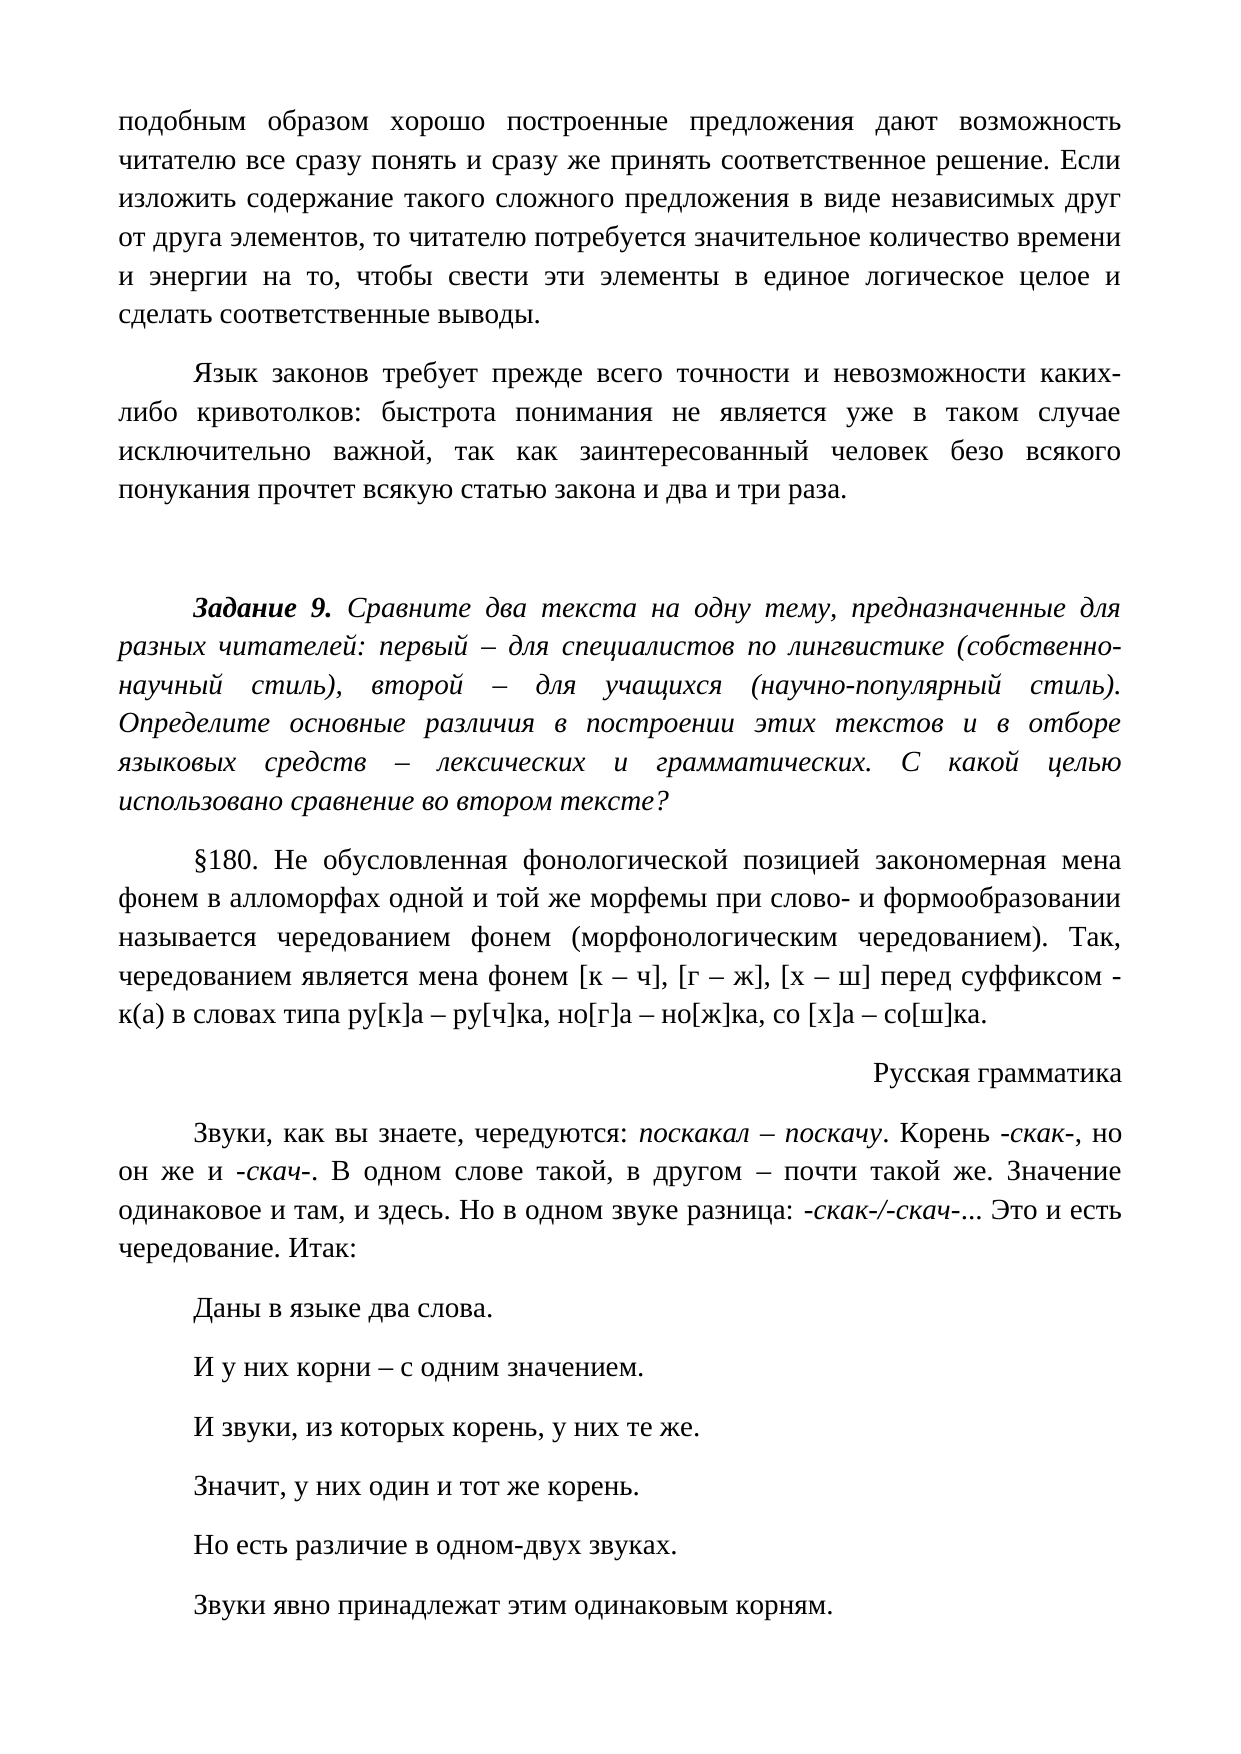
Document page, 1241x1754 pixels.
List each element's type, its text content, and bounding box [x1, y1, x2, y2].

text И звуки, из которых корень, у них те же. [118, 1409, 1122, 1442]
text Русская грамматика [118, 1056, 1122, 1089]
text Даны в языке два слова. [118, 1290, 1122, 1323]
text Язык законов требует прежде всего точности и невозможности каких-либо кривотолков: быстрота понимания не является уже в таком случае исключительно важной, так как заинтересованный человек безо всякого понукания прочтет всякую статью закона и два и три раза. [118, 356, 1122, 505]
text Но есть различие в одном-двух звуках. [118, 1527, 1122, 1561]
text Звуки, как вы знаете, чередуются: поскакал поскачу. Корень -скак-, но он же и -скач-. В одном слове такой, в другом почти такой же. Значение одинаковое и там, и здесь. Но в одном звуке разница: -скак-/-скач-... Это и есть чередование. Итак: [118, 1115, 1122, 1264]
text Значит, у них один и тот же корень. [118, 1468, 1122, 1502]
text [118, 103, 1122, 330]
text 180. Не обусловленная фонологической позицией закономерная мена фонем в алломорфах одной и той же морфемы при слово- и формообразовании называется чередованием фонем (морфонологическим чередованием). Так, чередованием является мена фонем к ч, г ж, х ш перед суффиксом -к(а) в словах типа рука ручка, нога ножка, со ха сошка. [118, 842, 1122, 1030]
text Звуки явно принадлежат этим одинаковым корням. [118, 1587, 1122, 1620]
text И у них корни с одним значением. [118, 1349, 1122, 1383]
text Задание 9. Сравните два текста на одну тему, предназначенные для разных читателей: первый для специалистов по лингвистике (собственно-научный стиль), второй для учащихся (научно-популярный стиль). Определите основные различия в построении этих текстов и в отборе языковых средств лексических и грамматических. С какой целью использовано сравнение во втором тексте? [118, 590, 1122, 816]
